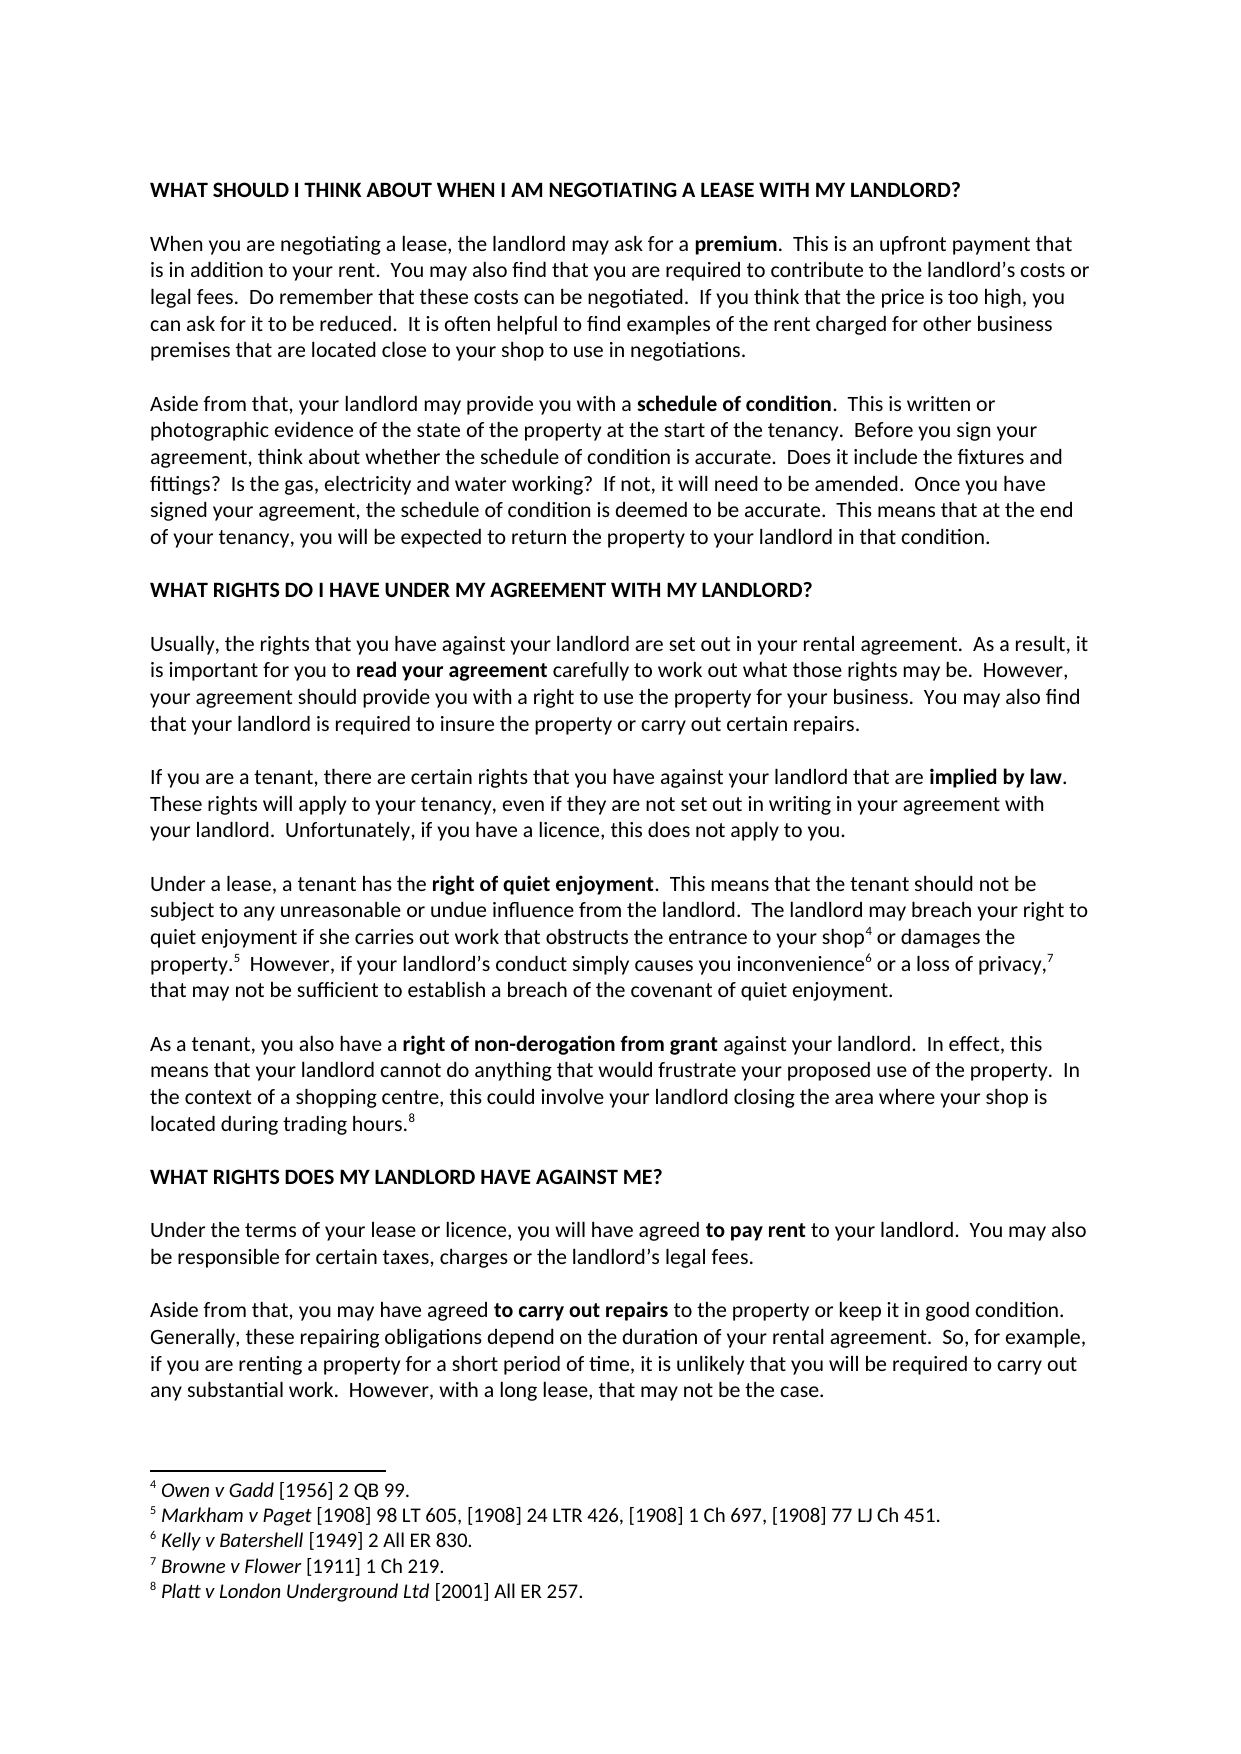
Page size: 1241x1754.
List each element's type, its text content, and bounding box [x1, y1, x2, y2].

text Aside from that, you may have agreed to carry out repairs to the property or keep it in good condition. Generally, these repairing obligations depend on the duration of your rental agreement. So, for example, if you are renting a property for a short period of time, it is unlikely that you will be required to carry out any substantial work. However, with a long lease, that may not be the case. [150, 1297, 1090, 1403]
text WHAT SHOULD I THINK ABOUT WHEN I AM NEGOTIATING A LEASE WITH MY LANDLORD? [150, 177, 1090, 203]
text WHAT RIGHTS DOES MY LANDLORD HAVE AGAINST ME? [150, 1163, 1090, 1190]
text Aside from that, your landlord may provide you with a schedule of condition. This is written or photographic evidence of the state of the property at the start of the tenancy. Before you sign your agreement, think about whether the schedule of condition is accurate. Does it include the fixtures and fittings? Is the gas, electricity and water working? If not, it will need to be amended. Once you have signed your agreement, the schedule of condition is deemed to be accurate. This means that at the end of your tenancy, you will be expected to return the property to your landlord in that condition. [150, 390, 1090, 550]
text WHAT RIGHTS DO I HAVE UNDER MY AGREEMENT WITH MY LANDLORD? [150, 577, 1090, 603]
text When you are negotiating a lease, the landlord may ask for a premium. This is an upfront payment that is in addition to your rent. You may also find that you are required to contribute to the landlord’s costs or legal fees. Do remember that these costs can be negotiated. If you think that the price is too high, you can ask for it to be reduced. It is often helpful to find examples of the rent charged for other business premises that are located close to your shop to use in negotiations. [150, 230, 1090, 363]
text As a tenant, you also have a right of non-derogation from grant against your landlord. In effect, this means that your landlord cannot do anything that would frustrate your proposed use of the property. In the context of a shopping centre, this could involve your landlord closing the area where your shop is located during trading hours. [150, 1030, 1090, 1137]
text If you are a tenant, there are certain rights that you have against your landlord that are implied by law. These rights will apply to your tenancy, even if they are not set out in writing in your agreement with your landlord. Unfortunately, if you have a licence, this does not apply to you. [150, 763, 1090, 843]
text Under a lease, a tenant has the right of quiet enjoyment. This means that the tenant should not be subject to any unreasonable or undue influence from the landlord. The landlord may breach your right to quiet enjoyment if she carries out work that obstructs the entrance to your shop or damages the property. However, if your landlord’s conduct simply causes you inconvenience or a loss of privacy, that may not be sufficient to establish a breach of the covenant of quiet enjoyment. [150, 870, 1090, 1003]
text Under the terms of your lease or licence, you will have agreed to pay rent to your landlord. You may also be responsible for certain taxes, charges or the landlord’s legal fees. [150, 1217, 1090, 1270]
text Usually, the rights that you have against your landlord are set out in your rental agreement. As a result, it is important for you to read your agreement carefully to work out what those rights may be. However, your agreement should provide you with a right to use the property for your business. You may also find that your landlord is required to insure the property or carry out certain repairs. [150, 630, 1090, 737]
